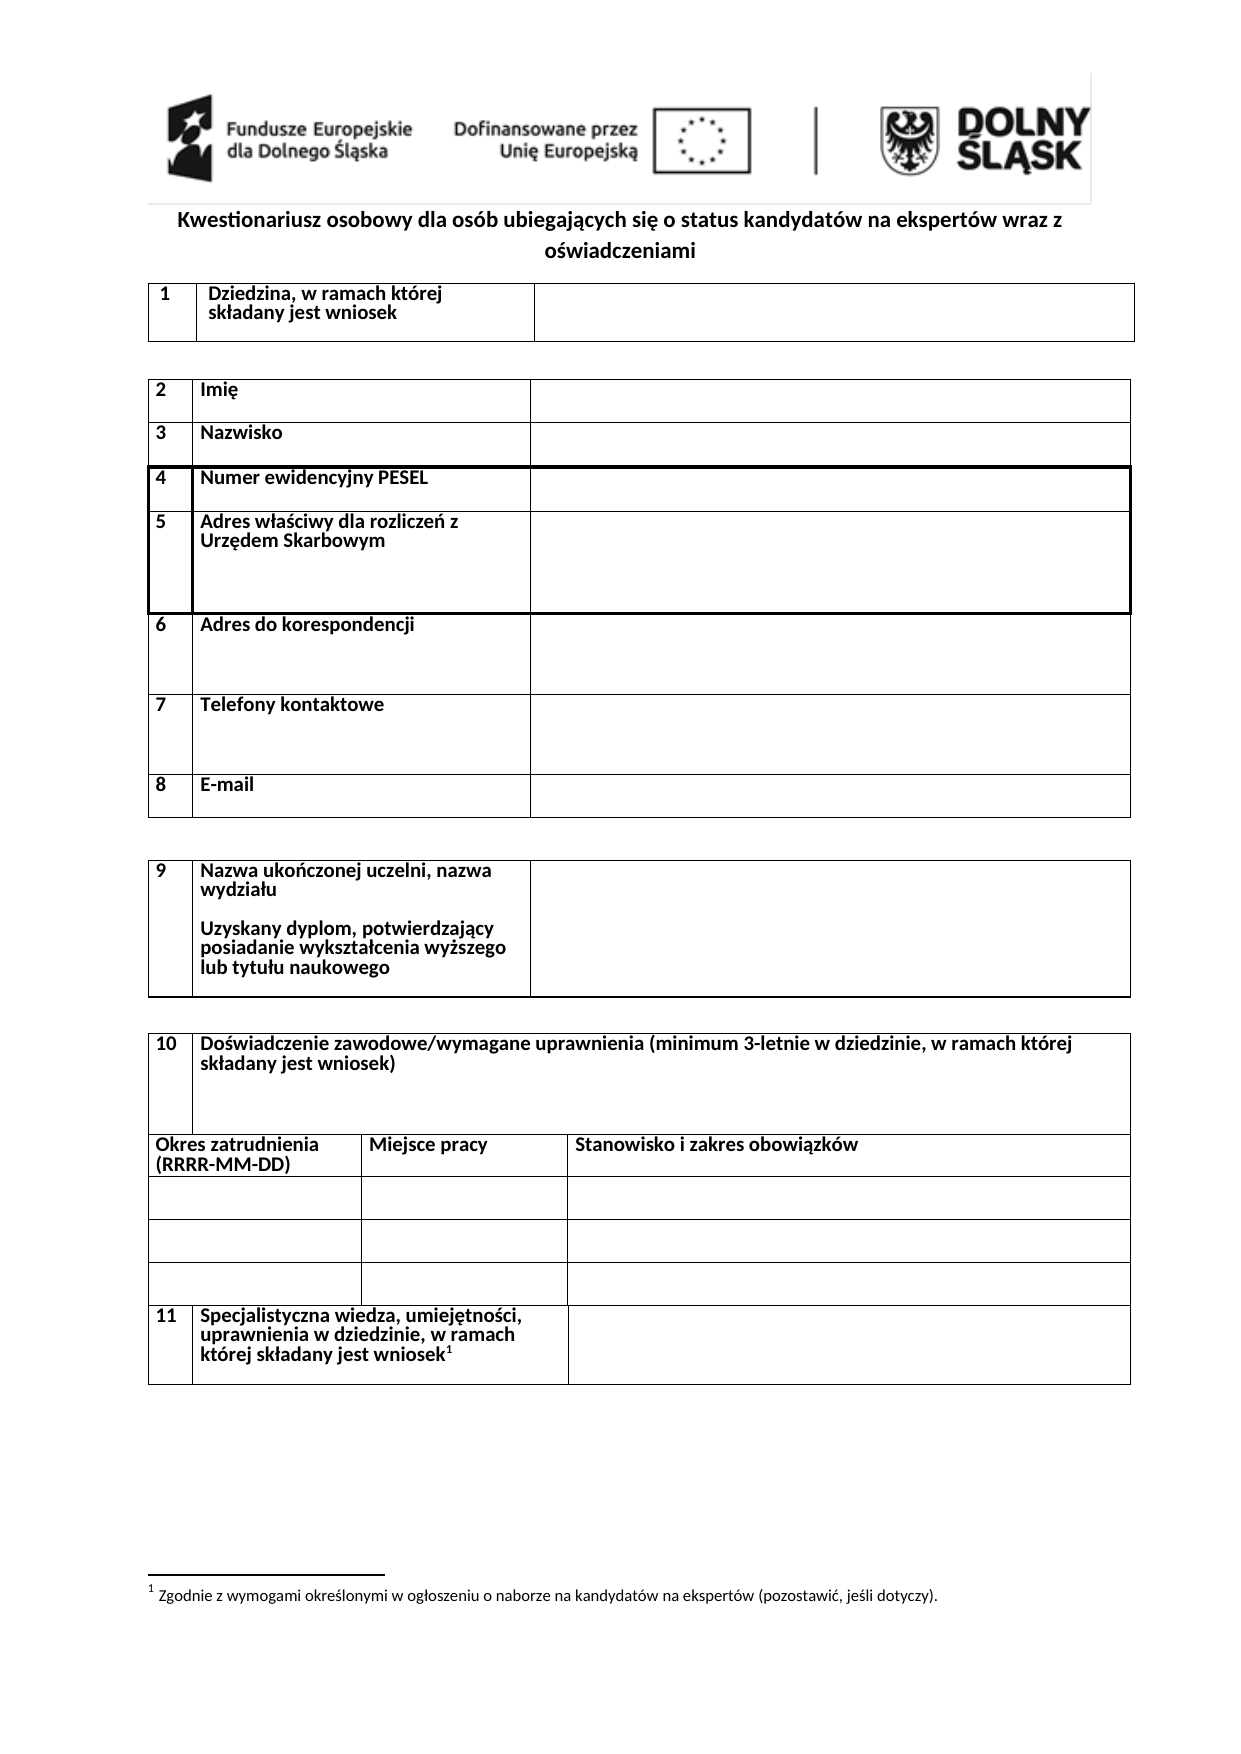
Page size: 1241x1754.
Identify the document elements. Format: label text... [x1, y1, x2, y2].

table_cell [531, 512, 1129, 612]
table_cell [568, 1263, 1130, 1305]
table_cell Numer ewidencyjny PESEL [194, 469, 530, 511]
table_cell [362, 1220, 567, 1262]
table_cell Telefony kontaktowe [193, 695, 530, 774]
table_cell Nazwisko [193, 423, 530, 465]
table_cell [531, 469, 1129, 511]
table_cell 4 [150, 469, 191, 511]
table_header Doświadczenie zawodowe/wymagane uprawnienia (minimum 3-letnie w dziedzinie, w ramach której składany jest wniosek) [193, 1034, 1130, 1134]
table_cell [362, 1263, 567, 1305]
table_cell [362, 1177, 567, 1219]
table_cell Specjalistyczna wiedza, umiejętności, uprawnienia w dziedzinie, w ramach której składany jest wniosek [193, 1306, 568, 1384]
table_header Nazwa ukończonej uczelni, nazwa wydziału Uzyskany dyplom, potwierdzający posiadanie wykształcenia wyższego lub tytułu naukowego [193, 861, 530, 996]
table_header Imię [193, 380, 530, 422]
table_cell [568, 1220, 1130, 1262]
table_cell Adres właściwy dla rozliczeń z Urzędem Skarbowym [194, 512, 530, 612]
table_cell 11 [149, 1306, 192, 1384]
table_cell 3 [149, 423, 192, 465]
table_cell Stanowisko i zakres obowiązków [568, 1135, 1130, 1176]
text Kwestionariusz osobowy dla osób ubiegających się o status kandydatów na ekspertów wraz z oświadczeniami [148, 206, 1093, 264]
table_cell 8 [149, 775, 192, 817]
table_header Dziedzina, w ramach której składany jest wniosek [197, 284, 534, 341]
table_header 10 [149, 1034, 192, 1134]
table_cell Adres do korespondencji [193, 615, 530, 694]
table_header [535, 284, 1134, 341]
table_cell E-mail [193, 775, 530, 817]
table_cell 7 [149, 695, 192, 774]
table_header [531, 861, 1130, 996]
table_cell [531, 775, 1130, 817]
table_cell Okres zatrudnienia (RRRR-MM-DD) [149, 1135, 361, 1176]
table_cell [531, 695, 1130, 774]
table_cell [531, 615, 1130, 694]
table_cell [149, 1263, 361, 1305]
table_cell Miejsce pracy [362, 1135, 567, 1176]
table_cell [568, 1177, 1130, 1219]
table_cell [569, 1306, 1130, 1384]
table_cell 5 [150, 512, 191, 612]
table_header 1 [149, 284, 196, 341]
picture [147, 73, 1093, 206]
table_cell 6 [149, 615, 192, 694]
table_header 2 [149, 380, 192, 422]
table_cell [531, 423, 1130, 465]
table_header 9 [149, 861, 192, 996]
table_cell [149, 1177, 361, 1219]
table_cell [149, 1220, 361, 1262]
table_header [531, 380, 1130, 422]
